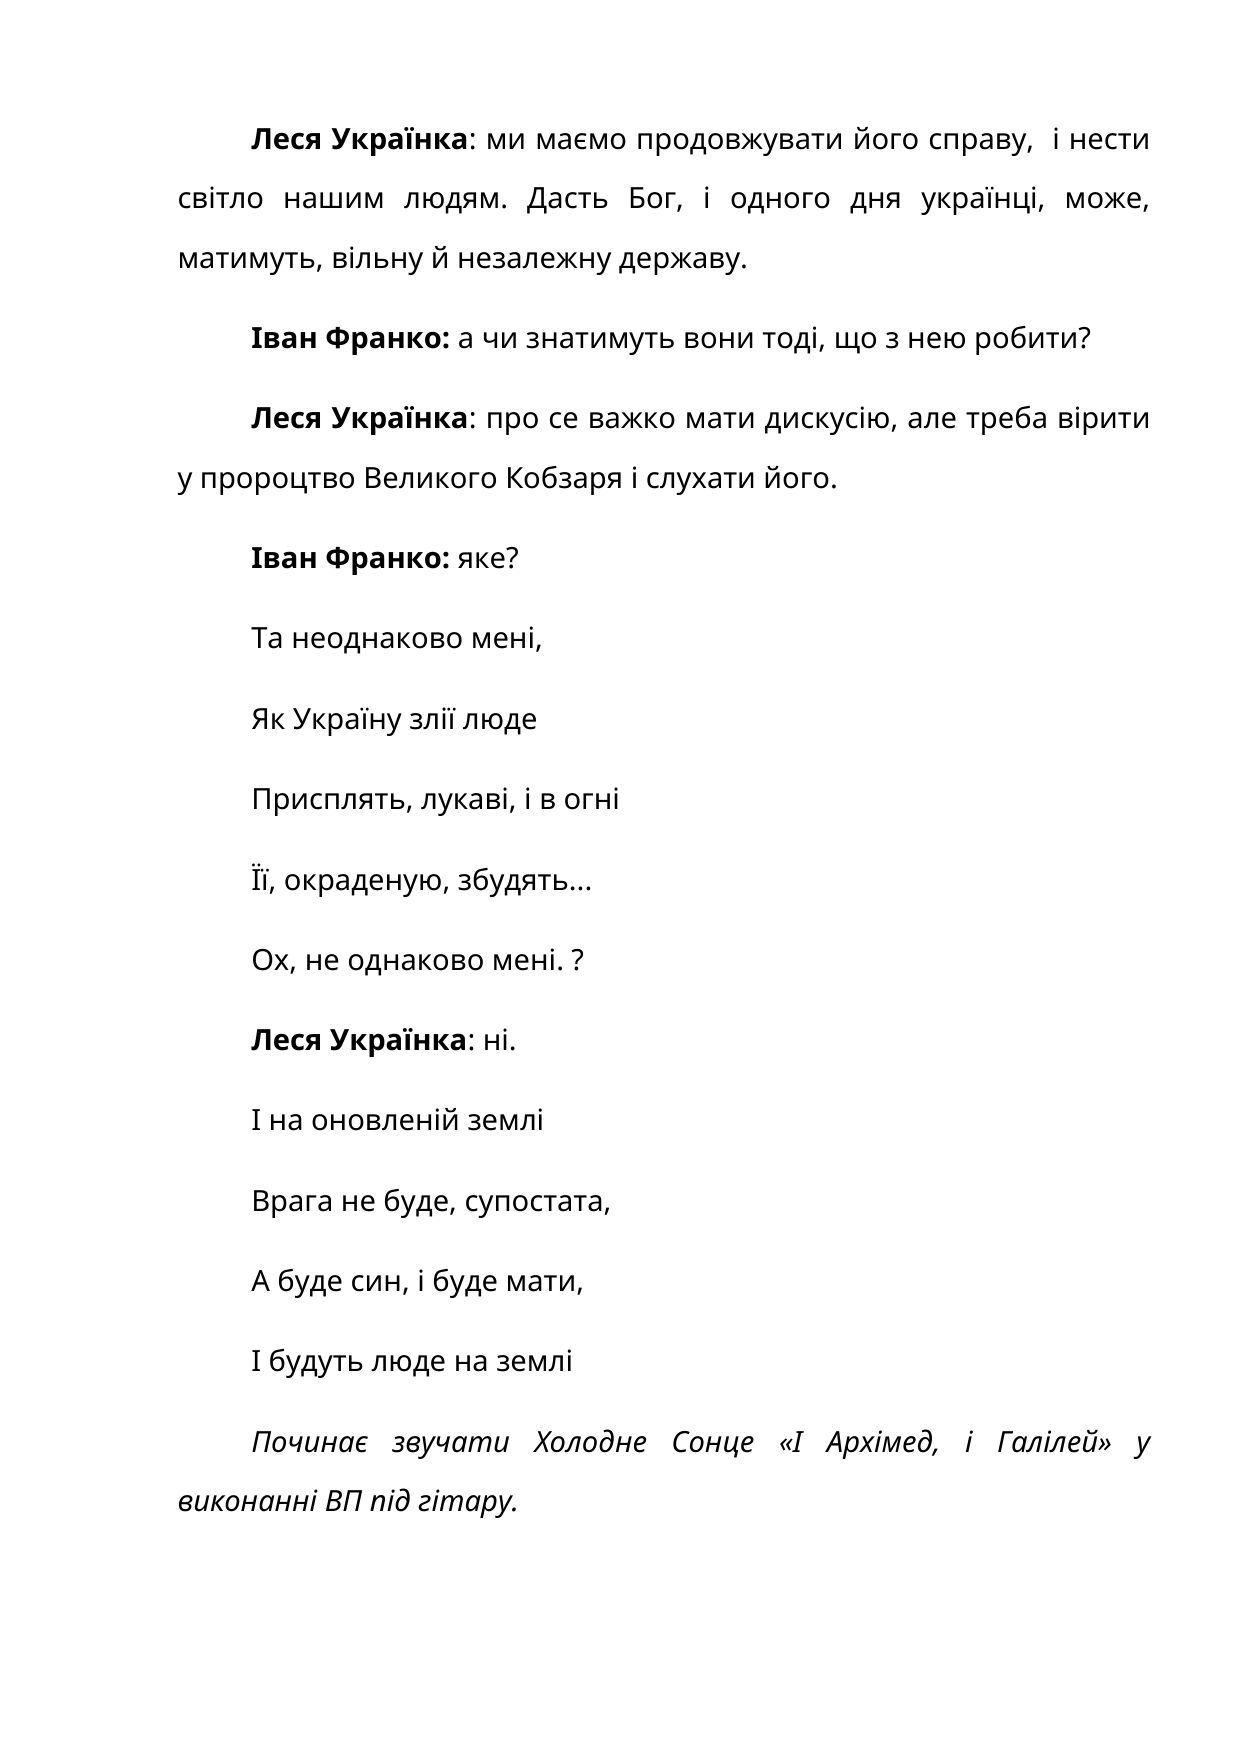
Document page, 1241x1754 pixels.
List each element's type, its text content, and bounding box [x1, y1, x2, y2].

text І на оновленій землі [177, 1100, 1152, 1139]
text І будуть люде на землі [177, 1341, 1152, 1380]
text Присплять, лукаві, і в огні [177, 778, 1152, 818]
text Її, окраденую, збудять... [177, 859, 1152, 898]
text А буде син, і буде мати, [177, 1260, 1152, 1300]
text Іван Франко: яке? [177, 537, 1152, 577]
text Ох, не однаково мені. ? [177, 939, 1152, 979]
text Леся Українка: про се важко мати дискусію, але треба вірити у пророцтво Великого Кобзаря і слухати його. [177, 398, 1152, 497]
text Починає звучати Холодне Сонце «І Архімед, і Галілей» у виконанні ВП під гітару. [177, 1421, 1152, 1520]
text Леся Українка: ми маємо продовжувати його справу, і нести світло нашим людям. Дасть Бог, і одного дня українці, може, матимуть, вільну й незалежну державу. [177, 118, 1152, 277]
text Як Україну злії люде [177, 698, 1152, 738]
text Іван Франко: а чи знатимуть вони тоді, що з нею робити? [177, 317, 1152, 357]
text Та неоднаково мені, [177, 618, 1152, 657]
text Леся Українка: ні. [177, 1019, 1152, 1059]
text Врага не буде, супостата, [177, 1180, 1152, 1220]
